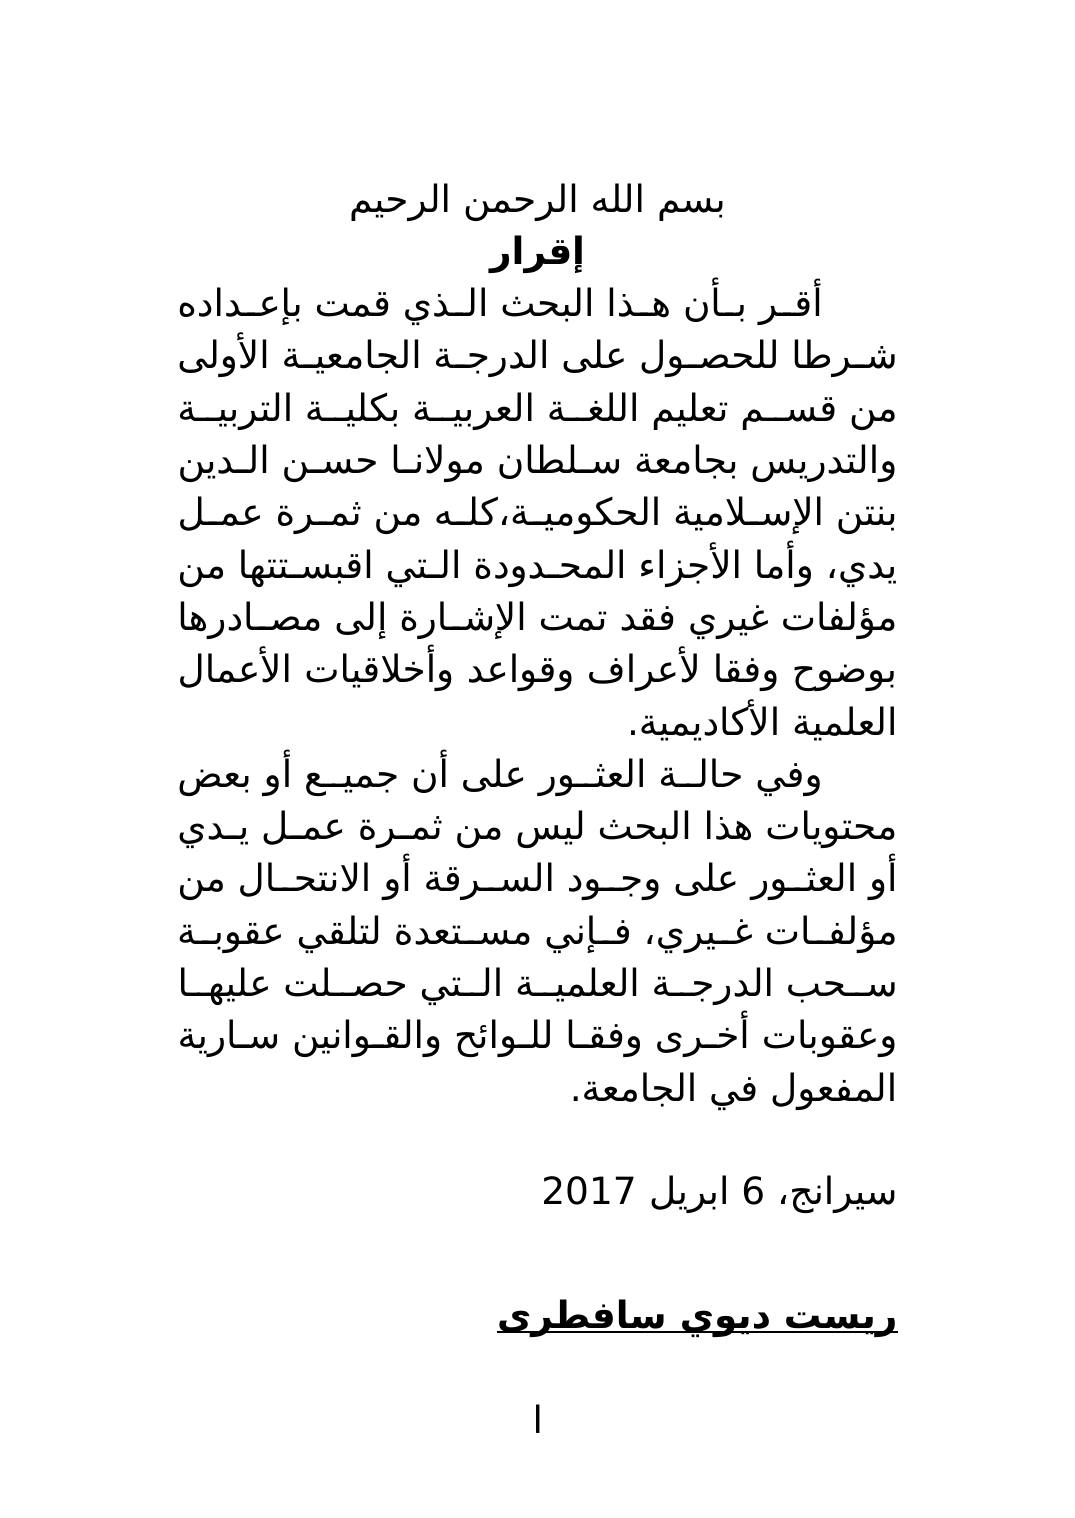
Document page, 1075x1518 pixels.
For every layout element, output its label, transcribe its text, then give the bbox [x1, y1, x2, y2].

text بسم الله الرحمن الرحيم [177, 177, 898, 221]
text ريست ديوي سافطرى [177, 1293, 898, 1337]
text وفي حالة العثور على أن جميع أو بعض محتويات هذا البحث ليس من ثمرة عمل يدي أو العثور على وجود السرقة أو الانتحال من مؤلفات غيري، فإني مستعدة لتلقي عقوبة سحب الدرجة العلمية التي حصلت عليها وعقوبات أخرى وفقا للوائح والقوانين سارية المفعول في الجامعة. [177, 752, 898, 1110]
text سيرانج، 6 ابريل 2017 [177, 1169, 898, 1213]
text إقرار [177, 229, 898, 273]
text أقر بأن هذا البحث الذي قمت بإعداده شرطا للحصول على الدرجة الجامعية الأولى من قسم تعليم اللغة العربية بكلية التربية والتدريس بجامعة سلطان مولانا حسن الدين بنتن الإسلامية الحكومية،كله من ثمرة عمل يدي، وأما الأجزاء المحدودة التي اقبستتها من مؤلفات غيري فقد تمت الإشارة إلى مصادرها بوضوح وفقا لأعراف وقواعد وأخلاقيات الأعمال العلمية الأكاديمية. [177, 282, 898, 744]
